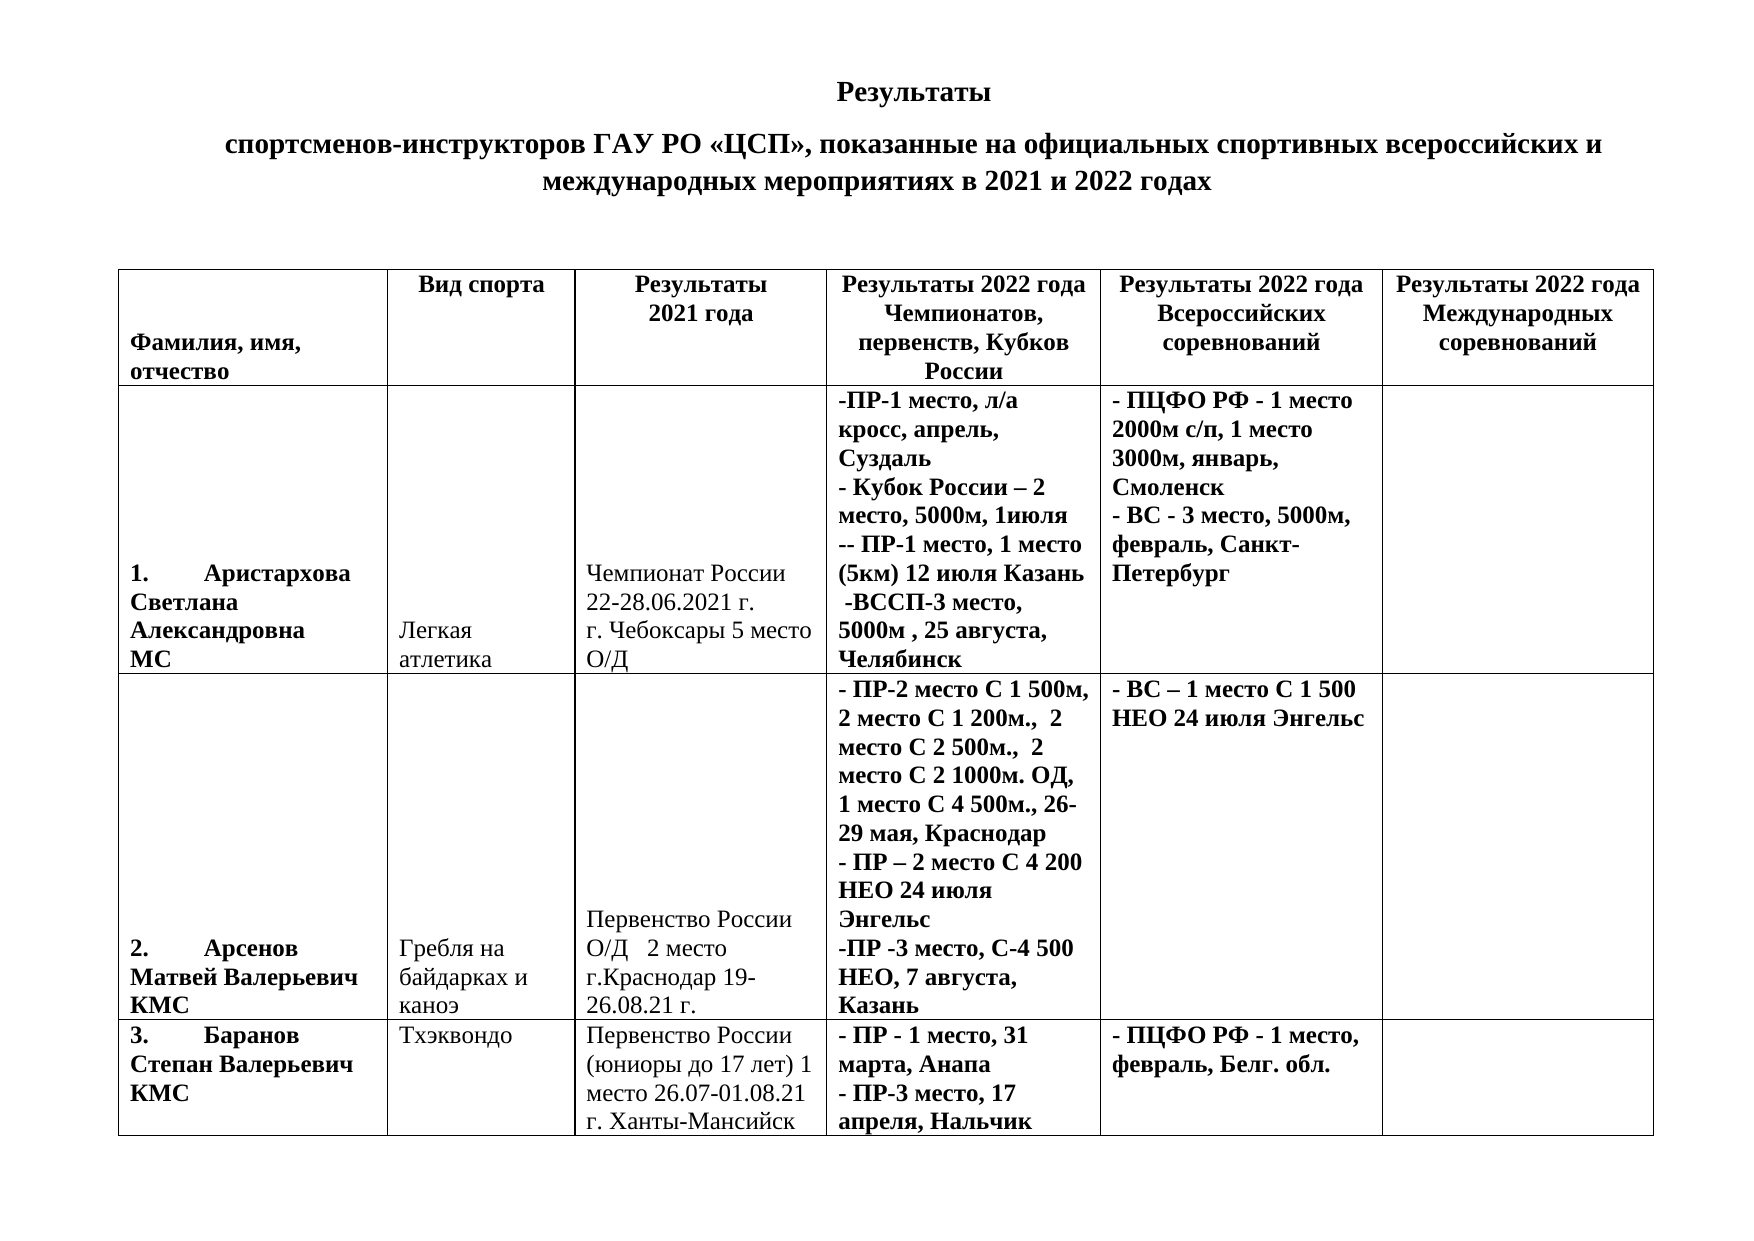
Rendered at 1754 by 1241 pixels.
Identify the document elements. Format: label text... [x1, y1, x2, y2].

table_cell Чемпионат России 22-28.06.2021 г. г. Чебоксары 5 место О/Д [576, 386, 826, 673]
table_header Результаты 2021 года [576, 270, 826, 384]
table_cell - ПР-2 место С 1 500м, 2 место С 1 200м., 2 место С 2 500м., 2 место С 2 1000м. ОД, 1 место С 4 500м., 26-29 мая, Краснодар - ПР – 2 место С 4 200 НЕО 24 июля Энгельс -ПР -3 место, С-4 500 НЕО, 7 августа, Казань [827, 674, 1100, 1019]
table_cell Тхэквондо [388, 1020, 574, 1135]
table_cell - ПЦФО РФ - 1 место 2000м с/п, 1 место 3000м, январь, Смоленск - ВС - 3 место, 5000м, февраль, Санкт-Петербург [1101, 386, 1382, 673]
table_header Результаты 2022 года Чемпионатов, первенств, Кубков России [827, 270, 1100, 384]
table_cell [1101, 1020, 1382, 1135]
table_cell Арсенов Матвей Валерьевич КМС [119, 674, 387, 1019]
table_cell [119, 1020, 387, 1135]
table_header Результаты 2022 года Всероссийских соревнований [1101, 270, 1382, 384]
table_cell [1383, 674, 1653, 1019]
table_cell Легкая атлетика [388, 386, 574, 673]
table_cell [827, 1020, 1100, 1135]
table_header Вид спорта [388, 270, 574, 384]
text спортсменов-инструкторов ГАУ РО «ЦСП», показанные на официальных спортивных всероссийских и международных мероприятиях в 2021 и 2022 годах [118, 127, 1636, 196]
table_cell - ВС – 1 место С 1 500 НЕО 24 июля Энгельс [1101, 674, 1382, 1019]
table_cell -ПР-1 место, л/а кросс, апрель, Суздаль - Кубок России – 2 место, 5000м, 1июля -- ПР-1 место, 1 место (5км) 12 июля Казань -ВССП-3 место, 5000м , 25 августа, Челябинск [827, 386, 1100, 673]
table_cell Гребля на байдарках и каноэ [388, 674, 574, 1019]
table_cell Первенство России О/Д 2 место г.Краснодар 19-26.08.21 г. [576, 674, 826, 1019]
table_cell [1383, 386, 1653, 673]
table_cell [576, 1020, 826, 1135]
table_cell Аристархова Светлана Александровна МС [119, 386, 387, 673]
table_cell [1383, 1020, 1653, 1135]
table_header Результаты 2022 года Международных соревнований [1383, 270, 1653, 384]
text Результаты [118, 74, 1636, 107]
table_header Фамилия, имя, отчество [119, 270, 387, 384]
